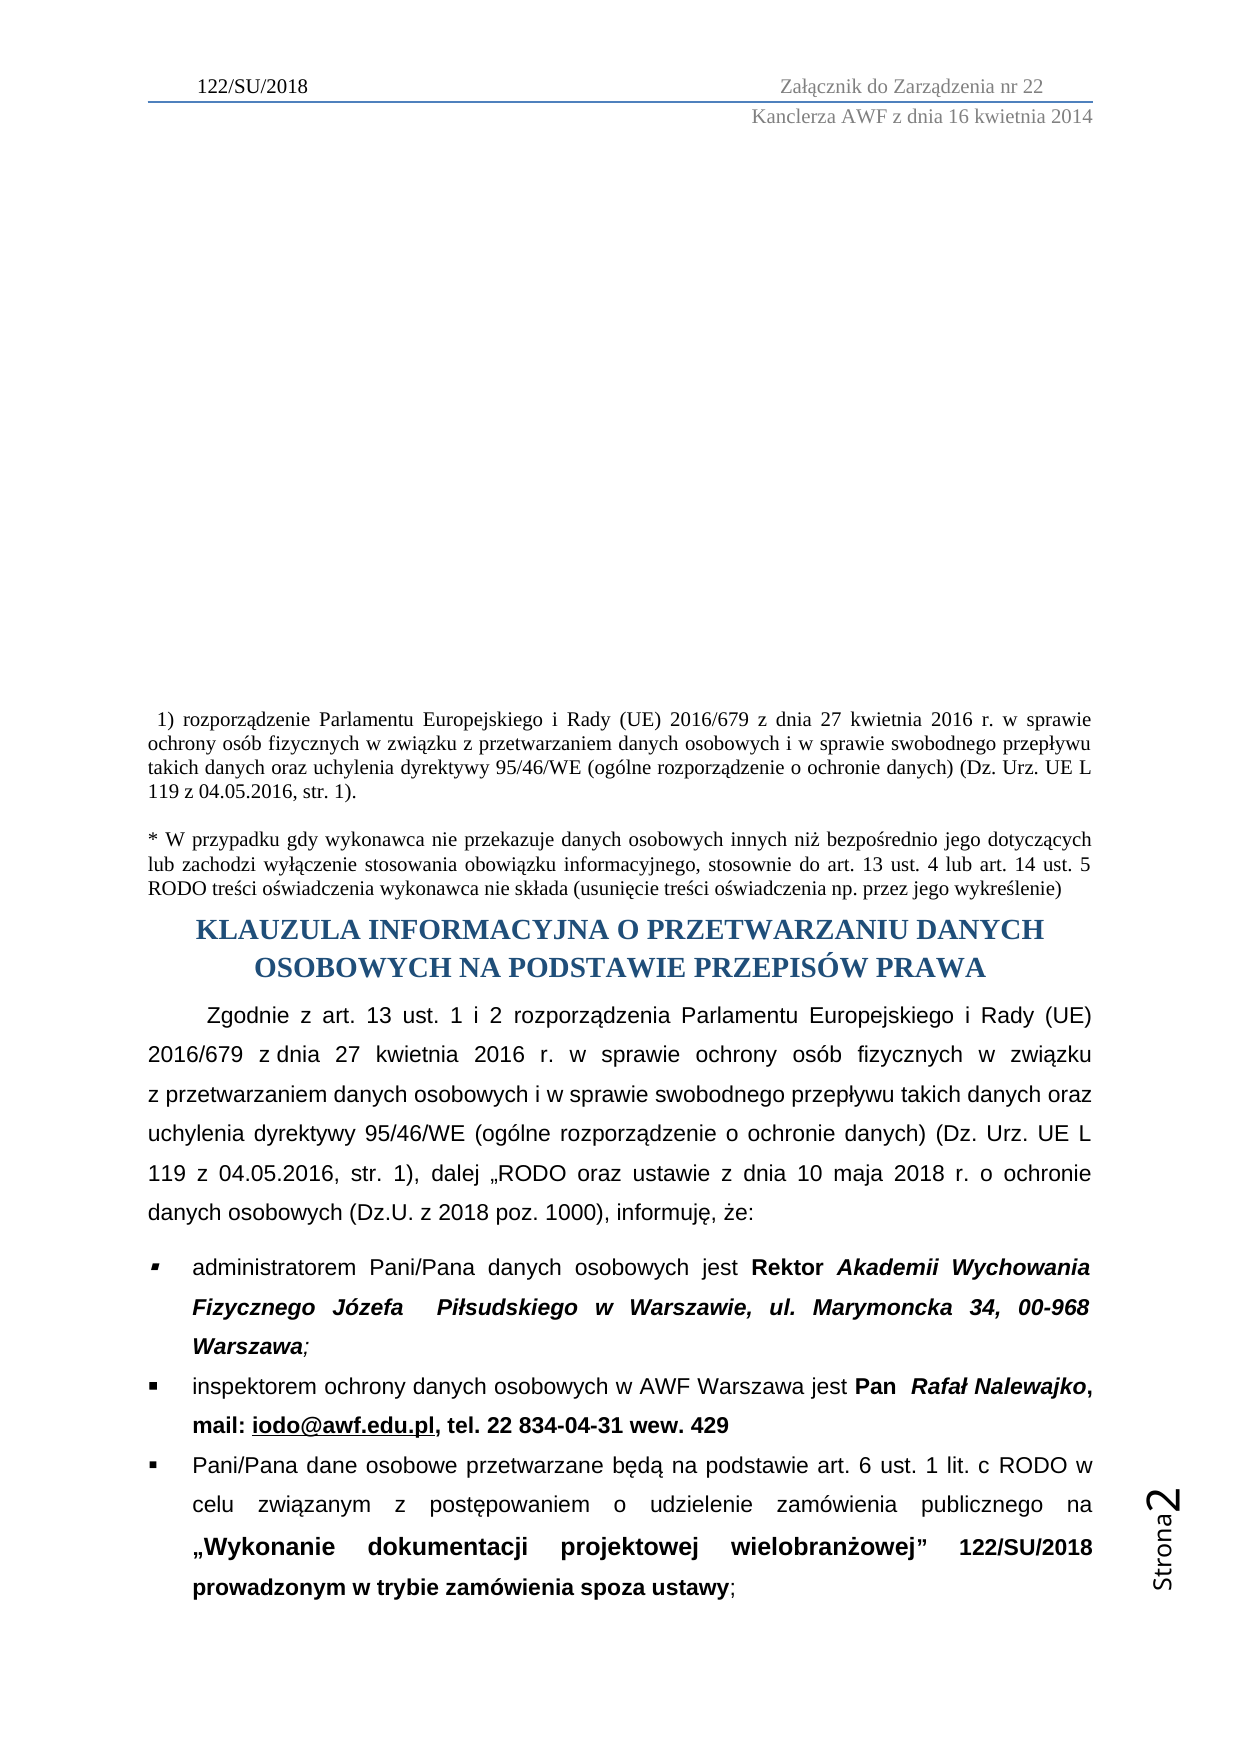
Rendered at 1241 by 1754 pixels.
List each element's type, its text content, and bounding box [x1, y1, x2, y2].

text * W przypadku gdy wykonawca nie przekazuje danych osobowych innych niż bezpośrednio jego dotyczących lub zachodzi wyłączenie stosowania obowiązku informacyjnego, stosownie do art. 13 ust. 4 lub art. 14 ust. 5 RODO treści oświadczenia wykonawca nie składa (usunięcie treści oświadczenia np. przez jego wykreślenie) [148, 827, 1093, 899]
text Zgodnie z art. 13 ust. 1 i 2 rozporządzenia Parlamentu Europejskiego i Rady (UE) 2016/679 z dnia 27 kwietnia 2016 r. w sprawie ochrony osób fizycznych w związku z przetwarzaniem danych osobowych i w sprawie swobodnego przepływu takich danych oraz uchylenia dyrektywy 95/46/WE (ogólne rozporządzenie o ochronie danych) (Dz. Urz. UE L 119 z 04.05.2016, str. 1), dalej „RODO oraz ustawie z dnia 10 maja 2018 r. o ochronie danych osobowych (Dz.U. z 2018 poz. 1000), informuję, że: [148, 1002, 1093, 1225]
list Pani/Pana dane osobowe przetwarzane będą na podstawie art. 6 ust. 1 lit. c RODO w celu związanym z postępowaniem o udzielenie zamówienia publicznego na „Wykonanie dokumentacji projektowej wielobranżowej” 122/SU/2018 prowadzonym w trybie zamówienia spoza ustawy; [148, 1452, 1093, 1600]
list inspektorem ochrony danych osobowych w AWF Warszawa jest Pan Rafał Nalewajko, mail: iodo@awf.edu.pl, tel. 22 834-04-31 wew. 429 [148, 1373, 1093, 1438]
list administratorem Pani/Pana danych osobowych jest Rektor Akademii Wychowania Fizycznego Józefa Piłsudskiego w Warszawie, ul. Marymoncka 34, 00-968 Warszawa; [148, 1254, 1093, 1359]
text KLAUZULA INFORMACYJNA O PRZETWARZANIU DANYCH OSOBOWYCH NA PODSTAWIE PRZEPISÓW PRAWA [148, 912, 1093, 984]
text 1) rozporządzenie Parlamentu Europejskiego i Rady (UE) 2016/679 z dnia 27 kwietnia 2016 r. w sprawie ochrony osób fizycznych w związku z przetwarzaniem danych osobowych i w sprawie swobodnego przepływu takich danych oraz uchylenia dyrektywy 95/46/WE (ogólne rozporządzenie o ochronie danych) (Dz. Urz. UE L 119 z 04.05.2016, str. 1). [148, 707, 1093, 803]
